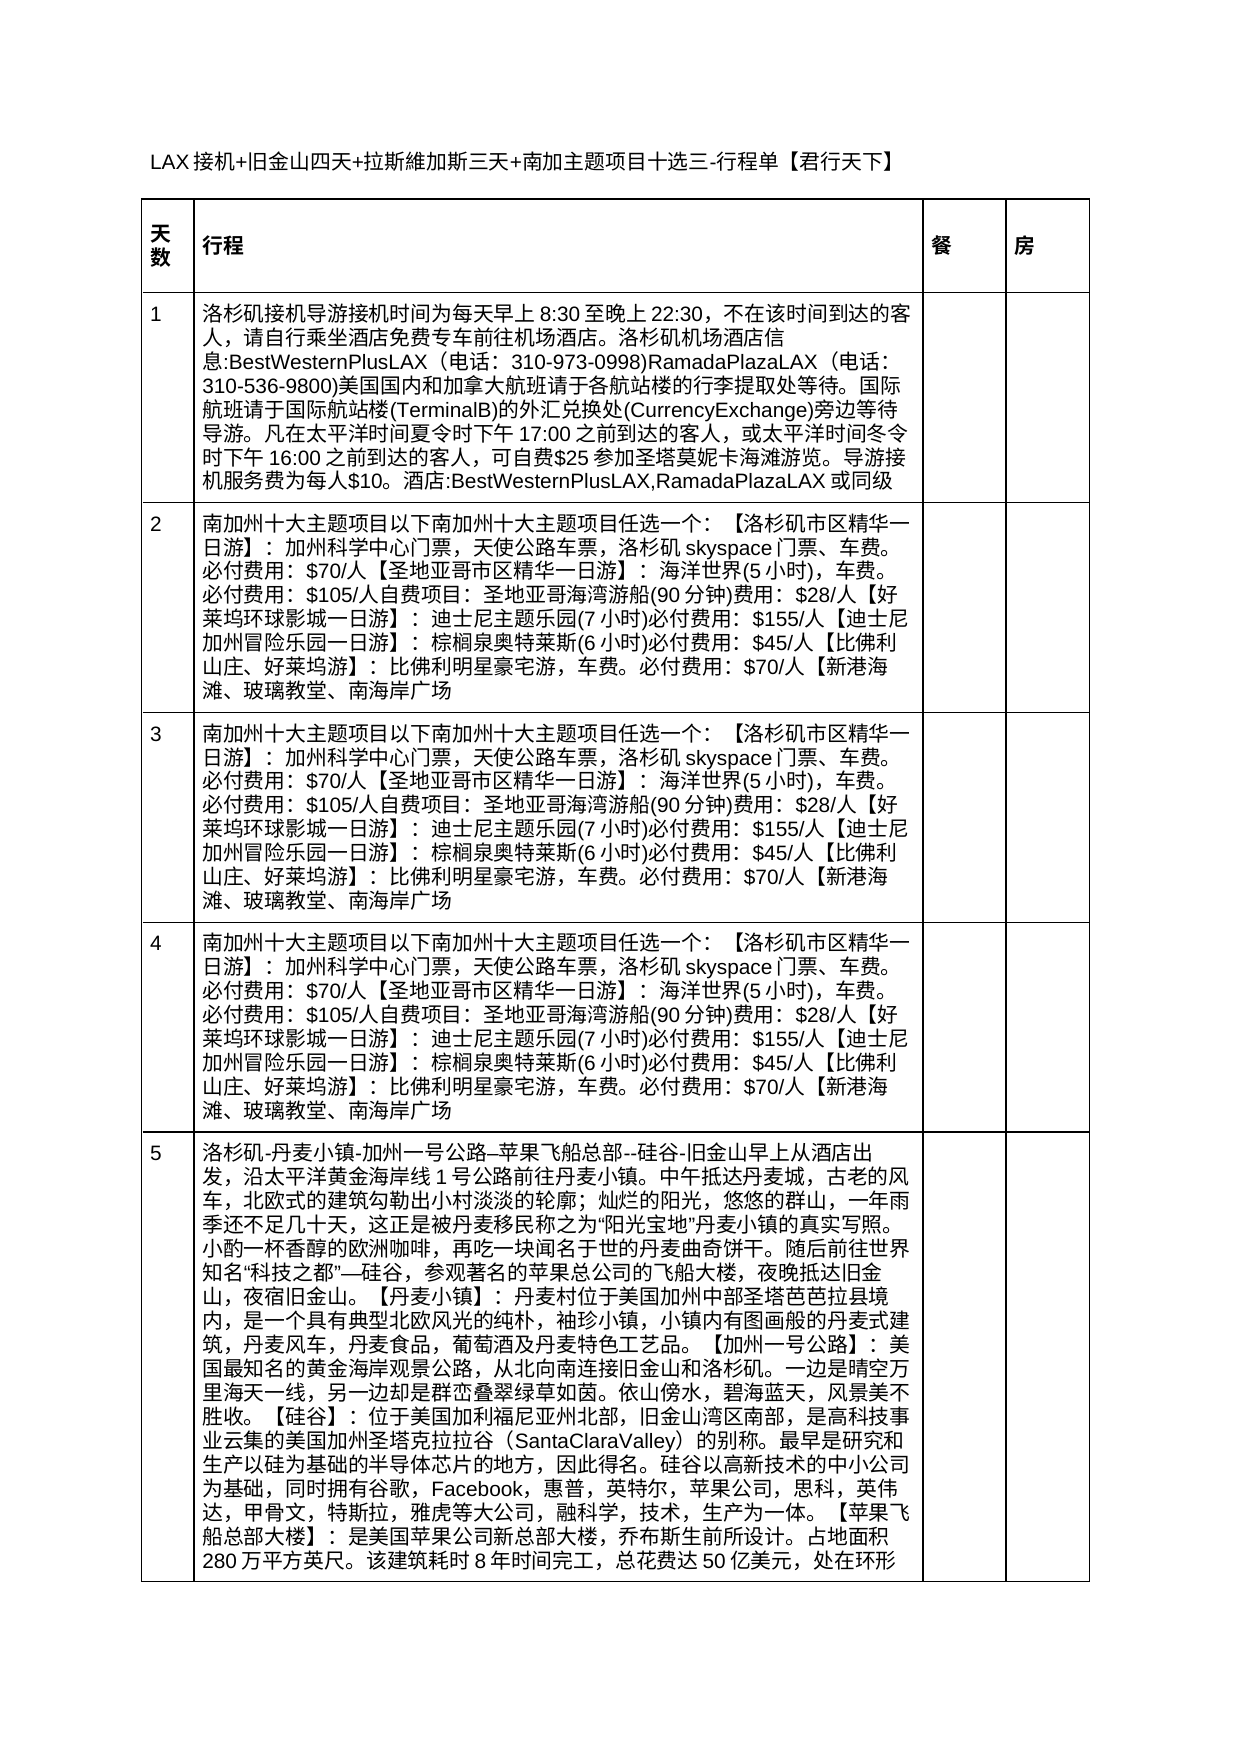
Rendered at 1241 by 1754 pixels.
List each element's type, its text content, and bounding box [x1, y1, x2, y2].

table_header 餐 [924, 200, 1005, 292]
text LAX接机+旧金山四天+拉斯維加斯三天+南加主题项目十选三-行程单【君行天下】 [150, 150, 1090, 174]
table_cell 4 [142, 923, 193, 1131]
table_cell [1007, 1133, 1089, 1581]
table_cell [1007, 503, 1089, 711]
table_cell [1007, 923, 1089, 1131]
table_cell [924, 293, 1005, 502]
table_cell 南加州十大主题项目以下南加州十大主题项目任选一个：【洛杉矶市区精华一日游】：加州科学中心门票，天使公路车票，洛杉矶skyspace门票、车费。必付费用：$70/人【圣地亚哥市区精华一日游】：海洋世界(5小时)，车费。必付费用：$105/人自费项目：圣地亚哥海湾游船(90分钟)费用：$28/人【好莱坞环球影城一日游】：迪士尼主题乐园(7小时)必付费用：$155/人【迪士尼加州冒险乐园一日游】：棕榈泉奥特莱斯(6小时)必付费用：$45/人【比佛利山庄、好莱坞游】：比佛利明星豪宅游，车费。必付费用：$70/人【新港海滩、玻璃教堂、南海岸广场 [195, 923, 922, 1131]
table_cell [924, 713, 1005, 921]
table_cell 5 [142, 1132, 193, 1581]
table_cell [924, 923, 1005, 1131]
table_cell [924, 1133, 1005, 1581]
table_cell 洛杉矶接机导游接机时间为每天早上8:30至晚上22:30，不在该时间到达的客人，请自行乘坐酒店免费专车前往机场酒店。洛杉矶机场酒店信息:BestWesternPlusLAX（电话：310-973-0998)RamadaPlazaLAX（电话：310-536-9800)美国国内和加拿大航班请于各航站楼的行李提取处等待。国际航班请于国际航站楼(TerminalB)的外汇兑换处(CurrencyExchange)旁边等待导游。凡在太平洋时间夏令时下午17:00之前到达的客人，或太平洋时间冬令时下午16:00之前到达的客人，可自费$25参加圣塔莫妮卡海滩游览。导游接机服务费为每人$10。酒店:BestWesternPlusLAX,RamadaPlazaLAX或同级 [195, 293, 922, 502]
table_cell 1 [142, 293, 193, 502]
table_header 房 [1007, 200, 1089, 292]
table_cell 2 [142, 503, 193, 711]
table_cell [1007, 713, 1089, 921]
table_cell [195, 1133, 922, 1581]
table_header 天数 [142, 200, 193, 292]
table_cell 南加州十大主题项目以下南加州十大主题项目任选一个：【洛杉矶市区精华一日游】：加州科学中心门票，天使公路车票，洛杉矶skyspace门票、车费。必付费用：$70/人【圣地亚哥市区精华一日游】：海洋世界(5小时)，车费。必付费用：$105/人自费项目：圣地亚哥海湾游船(90分钟)费用：$28/人【好莱坞环球影城一日游】：迪士尼主题乐园(7小时)必付费用：$155/人【迪士尼加州冒险乐园一日游】：棕榈泉奥特莱斯(6小时)必付费用：$45/人【比佛利山庄、好莱坞游】：比佛利明星豪宅游，车费。必付费用：$70/人【新港海滩、玻璃教堂、南海岸广场 [195, 503, 922, 711]
table_cell [1007, 293, 1089, 502]
table_header 行程 [195, 200, 922, 292]
table_cell 南加州十大主题项目以下南加州十大主题项目任选一个：【洛杉矶市区精华一日游】：加州科学中心门票，天使公路车票，洛杉矶skyspace门票、车费。必付费用：$70/人【圣地亚哥市区精华一日游】：海洋世界(5小时)，车费。必付费用：$105/人自费项目：圣地亚哥海湾游船(90分钟)费用：$28/人【好莱坞环球影城一日游】：迪士尼主题乐园(7小时)必付费用：$155/人【迪士尼加州冒险乐园一日游】：棕榈泉奥特莱斯(6小时)必付费用：$45/人【比佛利山庄、好莱坞游】：比佛利明星豪宅游，车费。必付费用：$70/人【新港海滩、玻璃教堂、南海岸广场 [195, 713, 922, 921]
table_cell [924, 503, 1005, 711]
table_cell 3 [142, 713, 193, 921]
